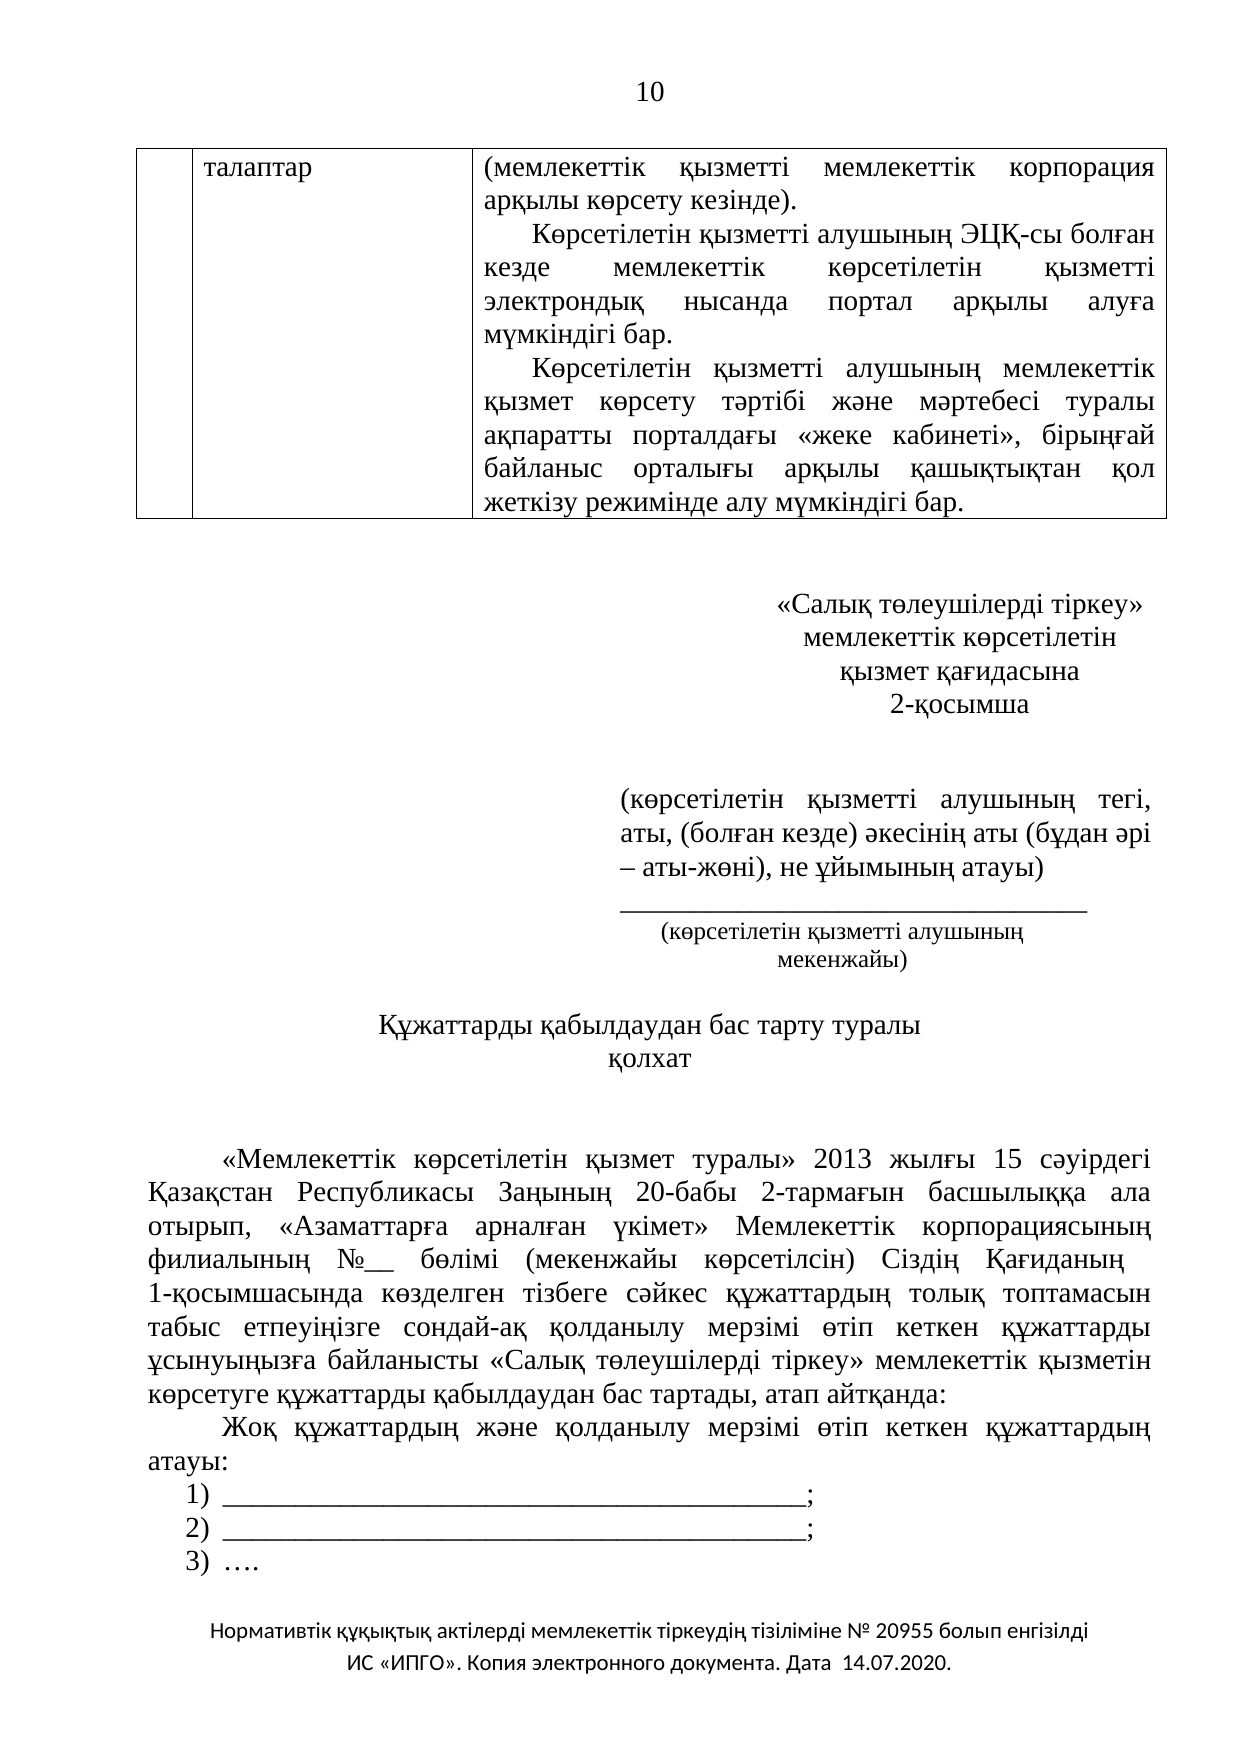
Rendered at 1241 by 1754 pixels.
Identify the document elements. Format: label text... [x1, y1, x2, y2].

text 2-қосымша [768, 686, 1152, 720]
text (көрсетілетін қызметті алушының тегі, аты, (болған кезде) әкесінің аты (бұдан әрі – аты-жөні), не ұйымының атауы) [620, 782, 1152, 882]
list …. [185, 1543, 1152, 1577]
list ________________________________________; [185, 1510, 1152, 1543]
text мемлекеттік көрсетілетін қызмет қағидасына [768, 619, 1152, 686]
list ________________________________________; [185, 1476, 1152, 1510]
table_cell 10 [137, 149, 192, 518]
text «Салық төлеушілерді тіркеу» [768, 586, 1152, 619]
text «Мемлекеттік көрсетілетін қызмет туралы» 2013 жылғы 15 сәуірдегі Қазақстан Республикасы Заңының 20-бабы 2-тармағын басшылыққа ала отырып, «Азаматтарға арналған үкімет» Мемлекеттік корпорациясының филиалының №__ бөлімі (мекенжайы көрсетілсін) Сіздің Қағиданың 1-қосымшасында көзделген тізбеге сәйкес құжаттардың толық топтамасын табыс етпеуіңізге сондай-ақ қолданылу мерзімі өтіп кеткен құжаттарды ұсынуыңызға байланысты «Салық төлеушілерді тіркеу» мемлекеттік қызметін көрсетуге құжаттарды қабылдаудан бас тартады, атап айтқанда: [148, 1141, 1152, 1409]
text Жоқ құжаттардың және қолданылу мерзімі өтіп кеткен құжаттардың атауы: [148, 1409, 1152, 1476]
text қолхат [148, 1040, 1152, 1074]
text (көрсетілетін қызметті алушының мекенжайы) [620, 916, 1064, 973]
text Құжаттарды қабылдаудан бас тарту туралы [148, 1007, 1152, 1040]
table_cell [193, 149, 472, 518]
text ________________________________ [620, 882, 1152, 916]
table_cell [473, 149, 1166, 518]
